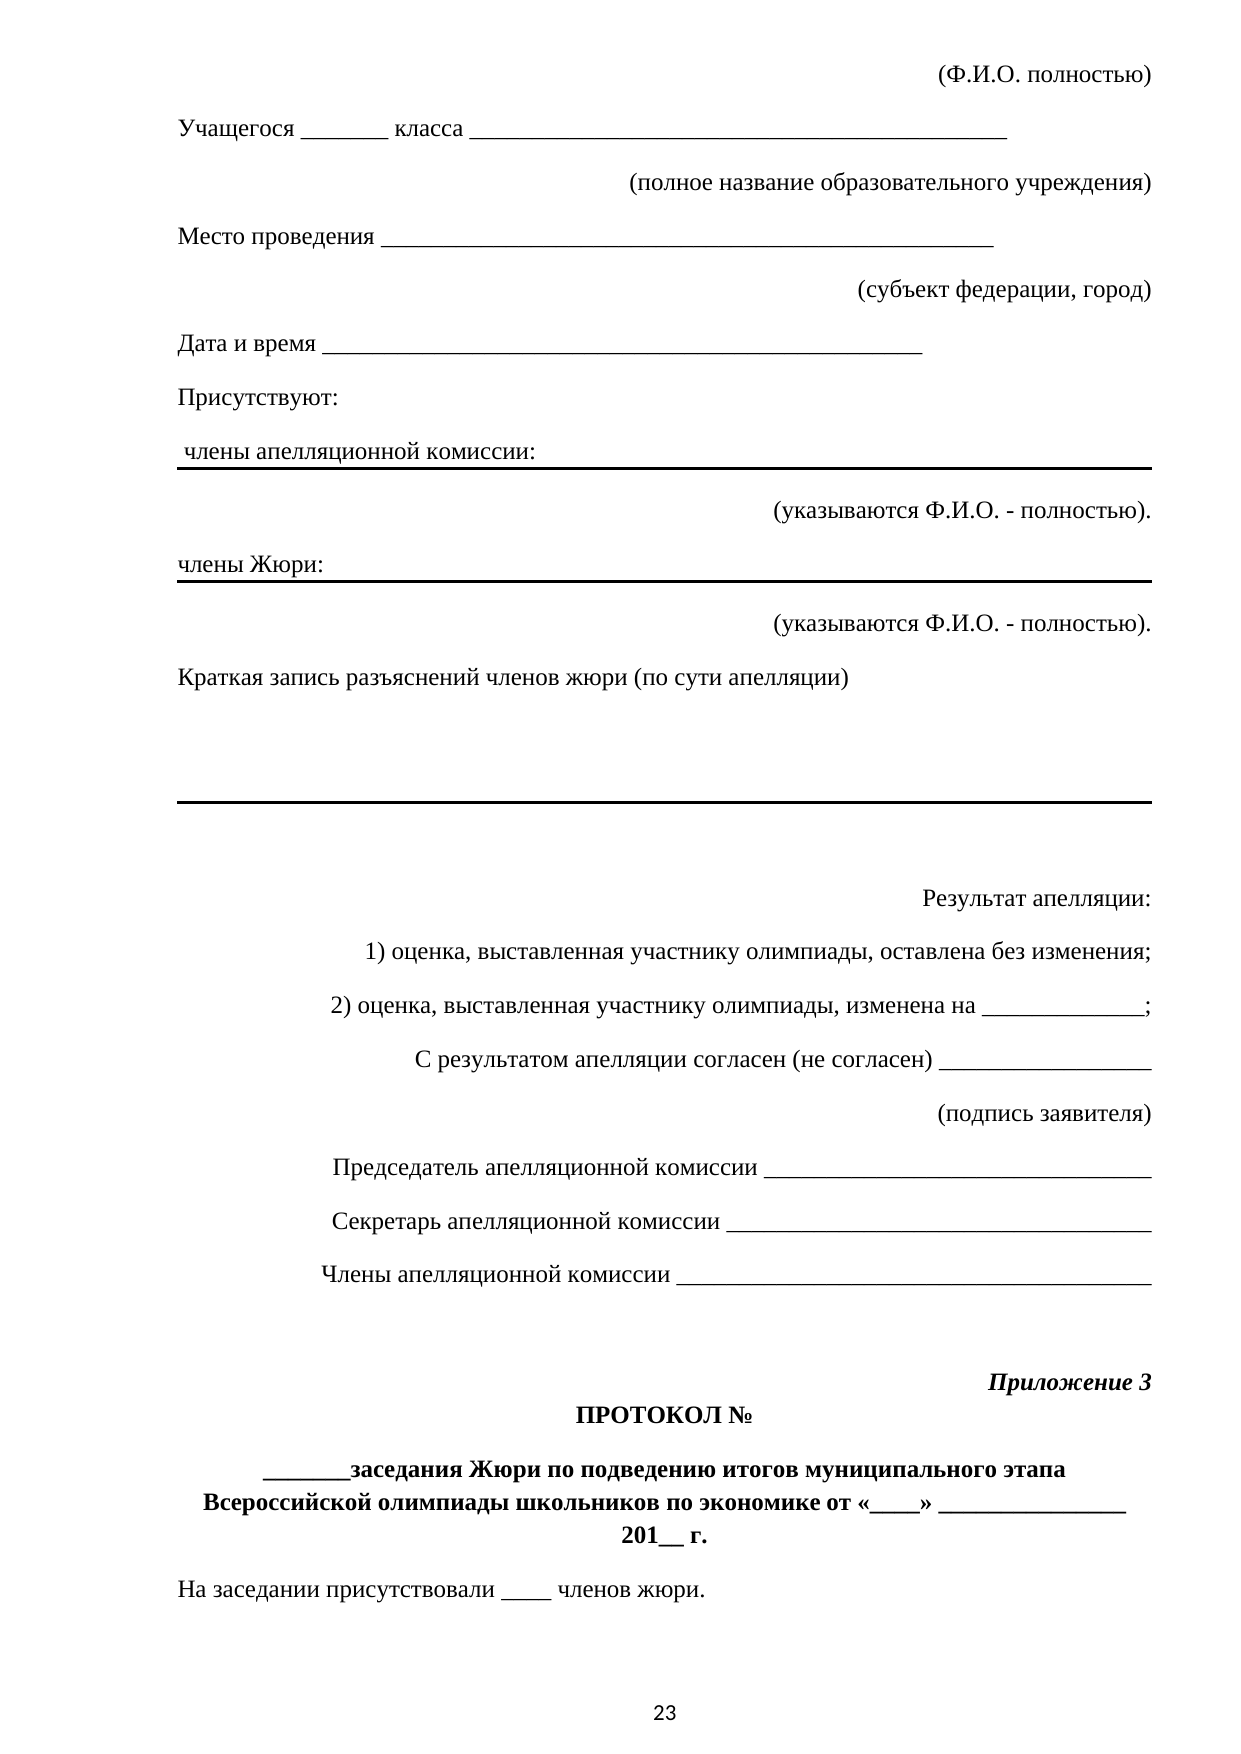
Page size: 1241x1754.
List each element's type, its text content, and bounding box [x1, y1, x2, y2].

text Присутствуют: [177, 382, 1152, 411]
text ПРОТОКОЛ № [177, 1400, 1152, 1429]
text Учащегося _______ класса ___________________________________________ [177, 113, 1152, 142]
text (полное название образовательного учреждения) [177, 167, 1152, 196]
text (Ф.И.О. полностью) [177, 59, 1152, 88]
text (указываются Ф.И.О. - полностью). [177, 495, 1152, 524]
text Место проведения _________________________________________________ [177, 221, 1152, 249]
text (указываются Ф.И.О. - полностью). [177, 608, 1152, 637]
text Председатель апелляционной комиссии _______________________________ [177, 1152, 1152, 1181]
text Дата и время ________________________________________________ [177, 328, 1152, 357]
subtitle Приложение 3 [177, 1367, 1152, 1396]
text Секретарь апелляционной комиссии __________________________________ [177, 1206, 1152, 1234]
text 2) оценка, выставленная участнику олимпиады, изменена на _____________; [177, 990, 1152, 1019]
text (подпись заявителя) [177, 1098, 1152, 1127]
text члены апелляционной комиссии: [177, 436, 1152, 467]
text члены Жюри: [177, 549, 1152, 580]
text 1) оценка, выставленная участнику олимпиады, оставлена без изменения; [177, 936, 1152, 965]
text Результат апелляции: [177, 883, 1152, 911]
text С результатом апелляции согласен (не согласен) _________________ [177, 1044, 1152, 1073]
text На заседании присутствовали ____ членов жюри. [177, 1574, 1152, 1603]
text _______заседания Жюри по подведению итогов муниципального этапа Всероссийской олимпиады школьников по экономике от «____» _______________ 201__ г. [177, 1454, 1152, 1549]
text (субъект федерации, город) [177, 274, 1152, 303]
text Члены апелляционной комиссии ______________________________________ [177, 1259, 1152, 1288]
text Краткая запись разъяснений членов жюри (по сути апелляции) [177, 662, 1152, 691]
